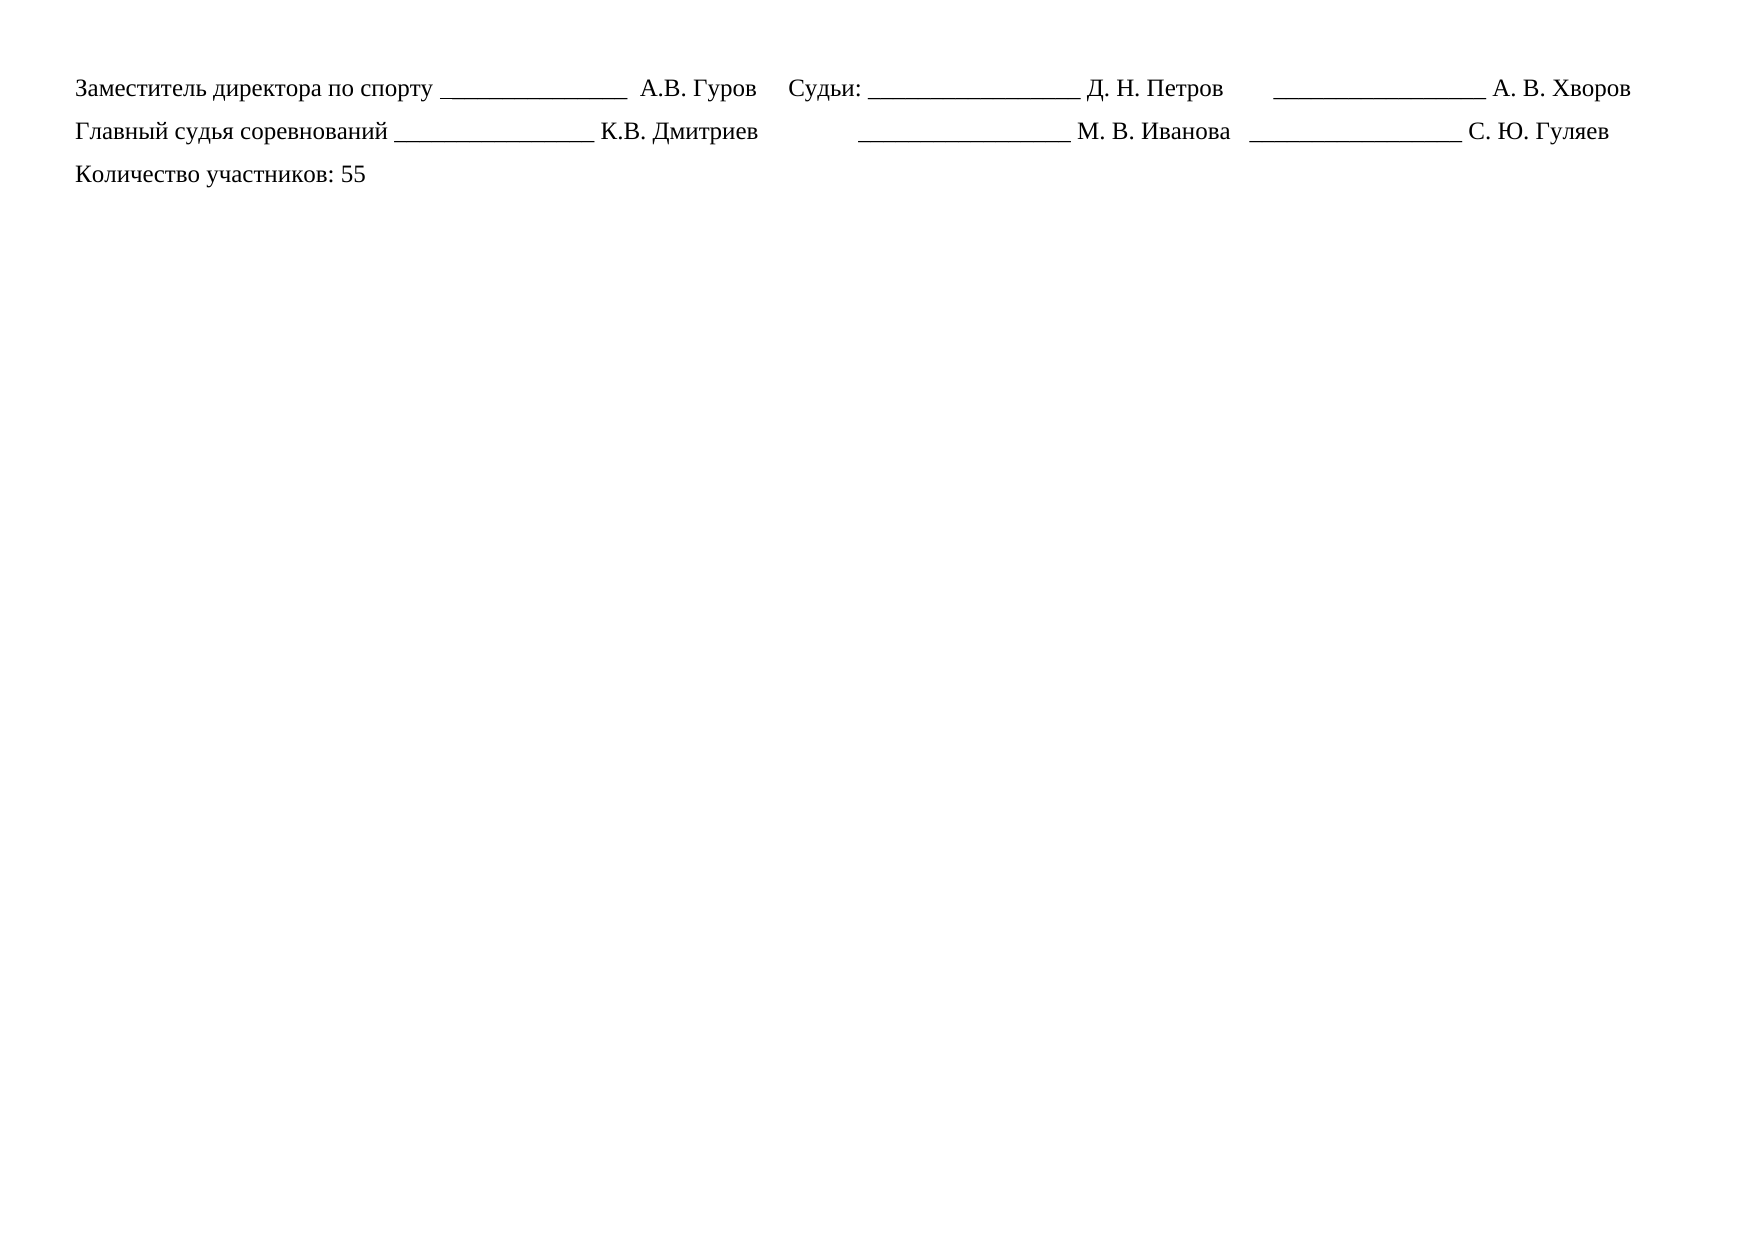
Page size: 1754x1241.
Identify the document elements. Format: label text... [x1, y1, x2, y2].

text Заместитель директора по спорту ______________ А.В. Гуров Судьи: _________________ Д. Н. Петров _________________ А. В. Хворов [75, 73, 1679, 101]
text Количество участников: 55 [75, 159, 1679, 188]
text Главный судья соревнований ________________ К.В. Дмитриев _________________ М. В. Иванова _________________ С. Ю. Гуляев [75, 116, 1679, 144]
